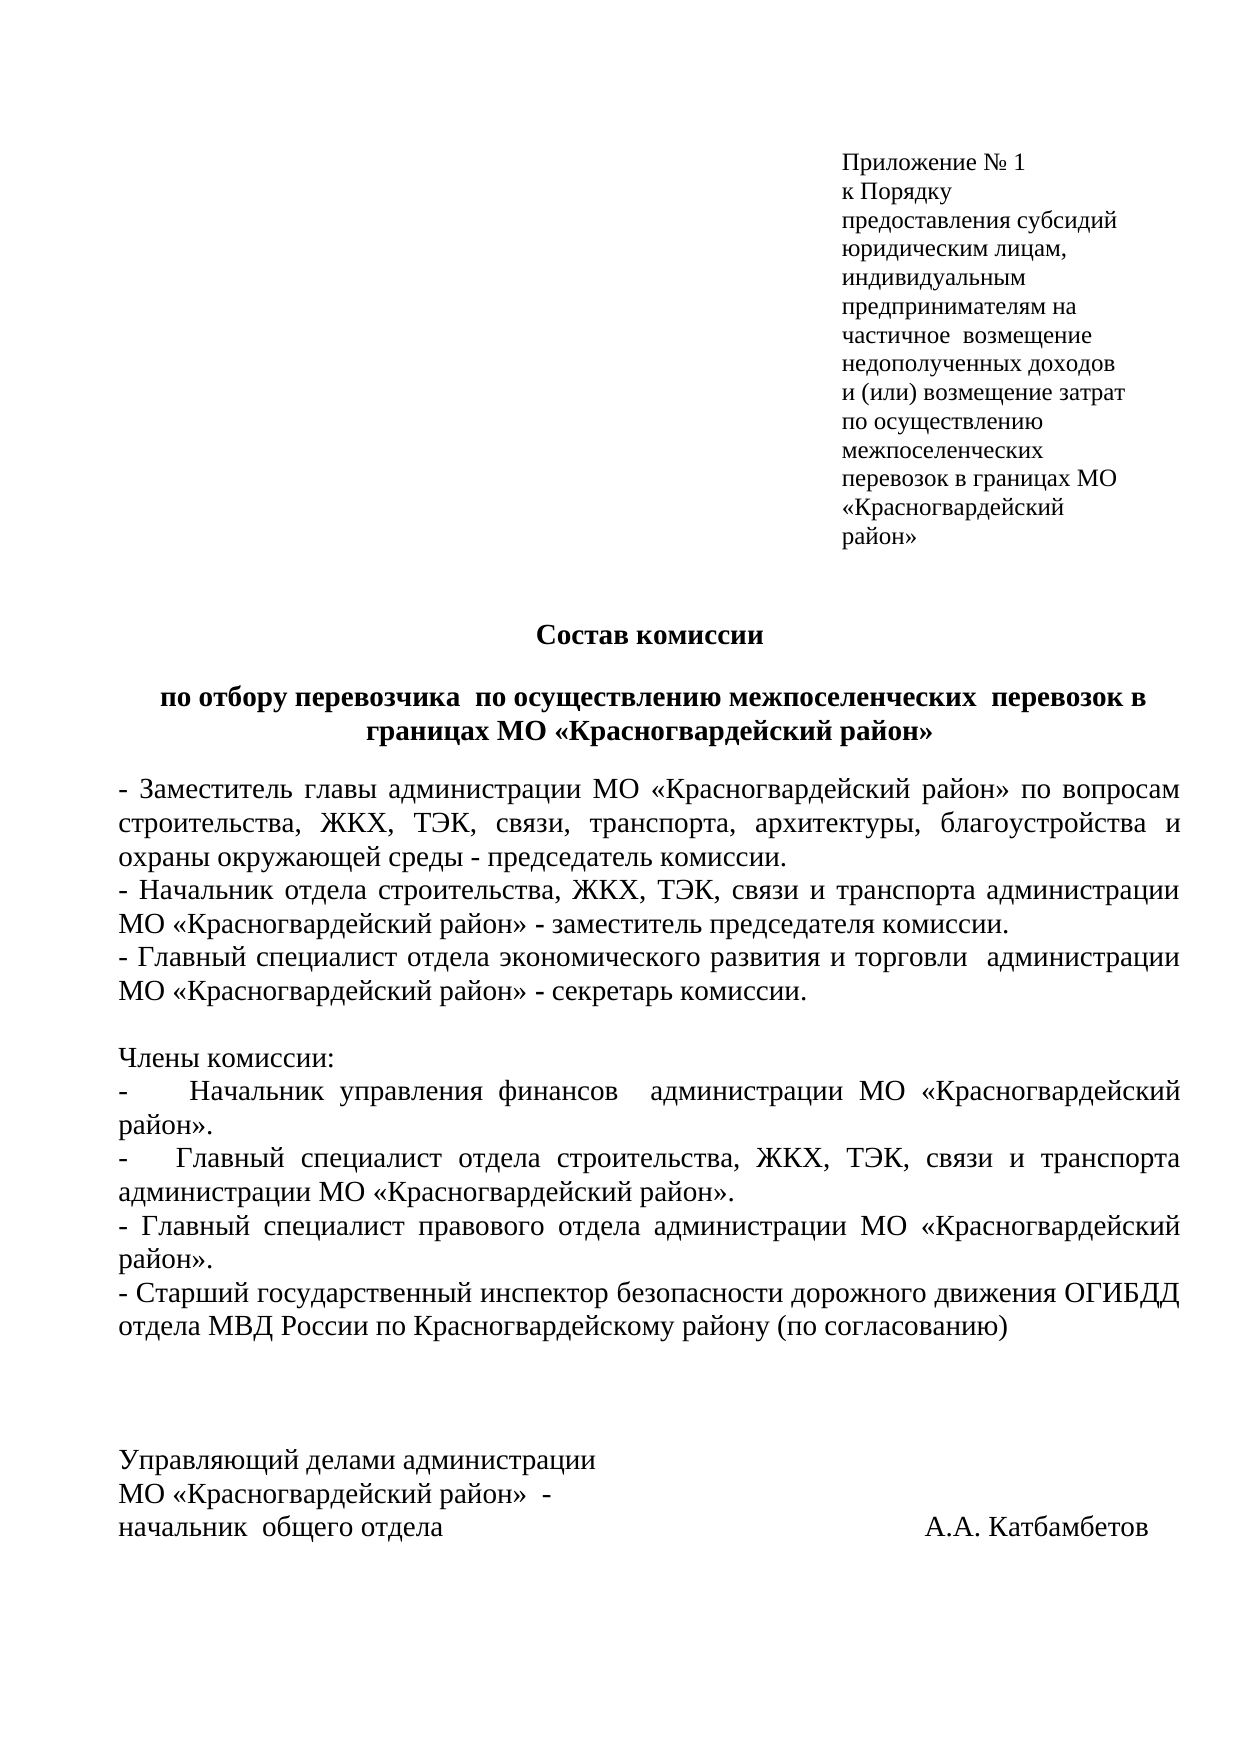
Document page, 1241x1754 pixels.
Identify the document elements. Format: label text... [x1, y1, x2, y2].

text - Главный специалист отдела строительства, ЖКХ, ТЭК, связи и транспорта администрации МО «Красногвардейский район». [118, 1141, 1181, 1208]
text начальник общего отдела А.А. Катбамбетов [118, 1509, 1231, 1543]
text - Заместитель главы администрации МО «Красногвардейский район» по вопросам строительства, ЖКХ, ТЭК, связи, транспорта, архитектуры, благоустройства и охраны окружающей среды - председатель комиссии. [118, 772, 1181, 872]
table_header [107, 118, 1140, 550]
text по отбору перевозчика по осуществлению межпоселенческих перевозок в границах МО «Красногвардейский район» [118, 679, 1181, 747]
text - Главный специалист отдела экономического развития и торговли администрации МО «Красногвардейский район» - секретарь комиссии. [118, 939, 1181, 1006]
text Члены комиссии: [118, 1040, 1181, 1073]
text Управляющий делами администрации [118, 1442, 1240, 1476]
text - Главный специалист правового отдела администрации МО «Красногвардейский район». [118, 1208, 1181, 1275]
text - Начальник управления финансов администрации МО «Красногвардейский район». [118, 1073, 1181, 1141]
text Состав комиссии [118, 617, 1181, 650]
text - Старший государственный инспектор безопасности дорожного движения ОГИБДД отдела МВД России по Красногвардейскому району (по согласованию) [118, 1275, 1181, 1342]
text МО «Красногвардейский район» - [118, 1476, 1240, 1509]
text - Начальник отдела строительства, ЖКХ, ТЭК, связи и транспорта администрации МО «Красногвардейский район» - заместитель председателя комиссии. [118, 872, 1181, 939]
